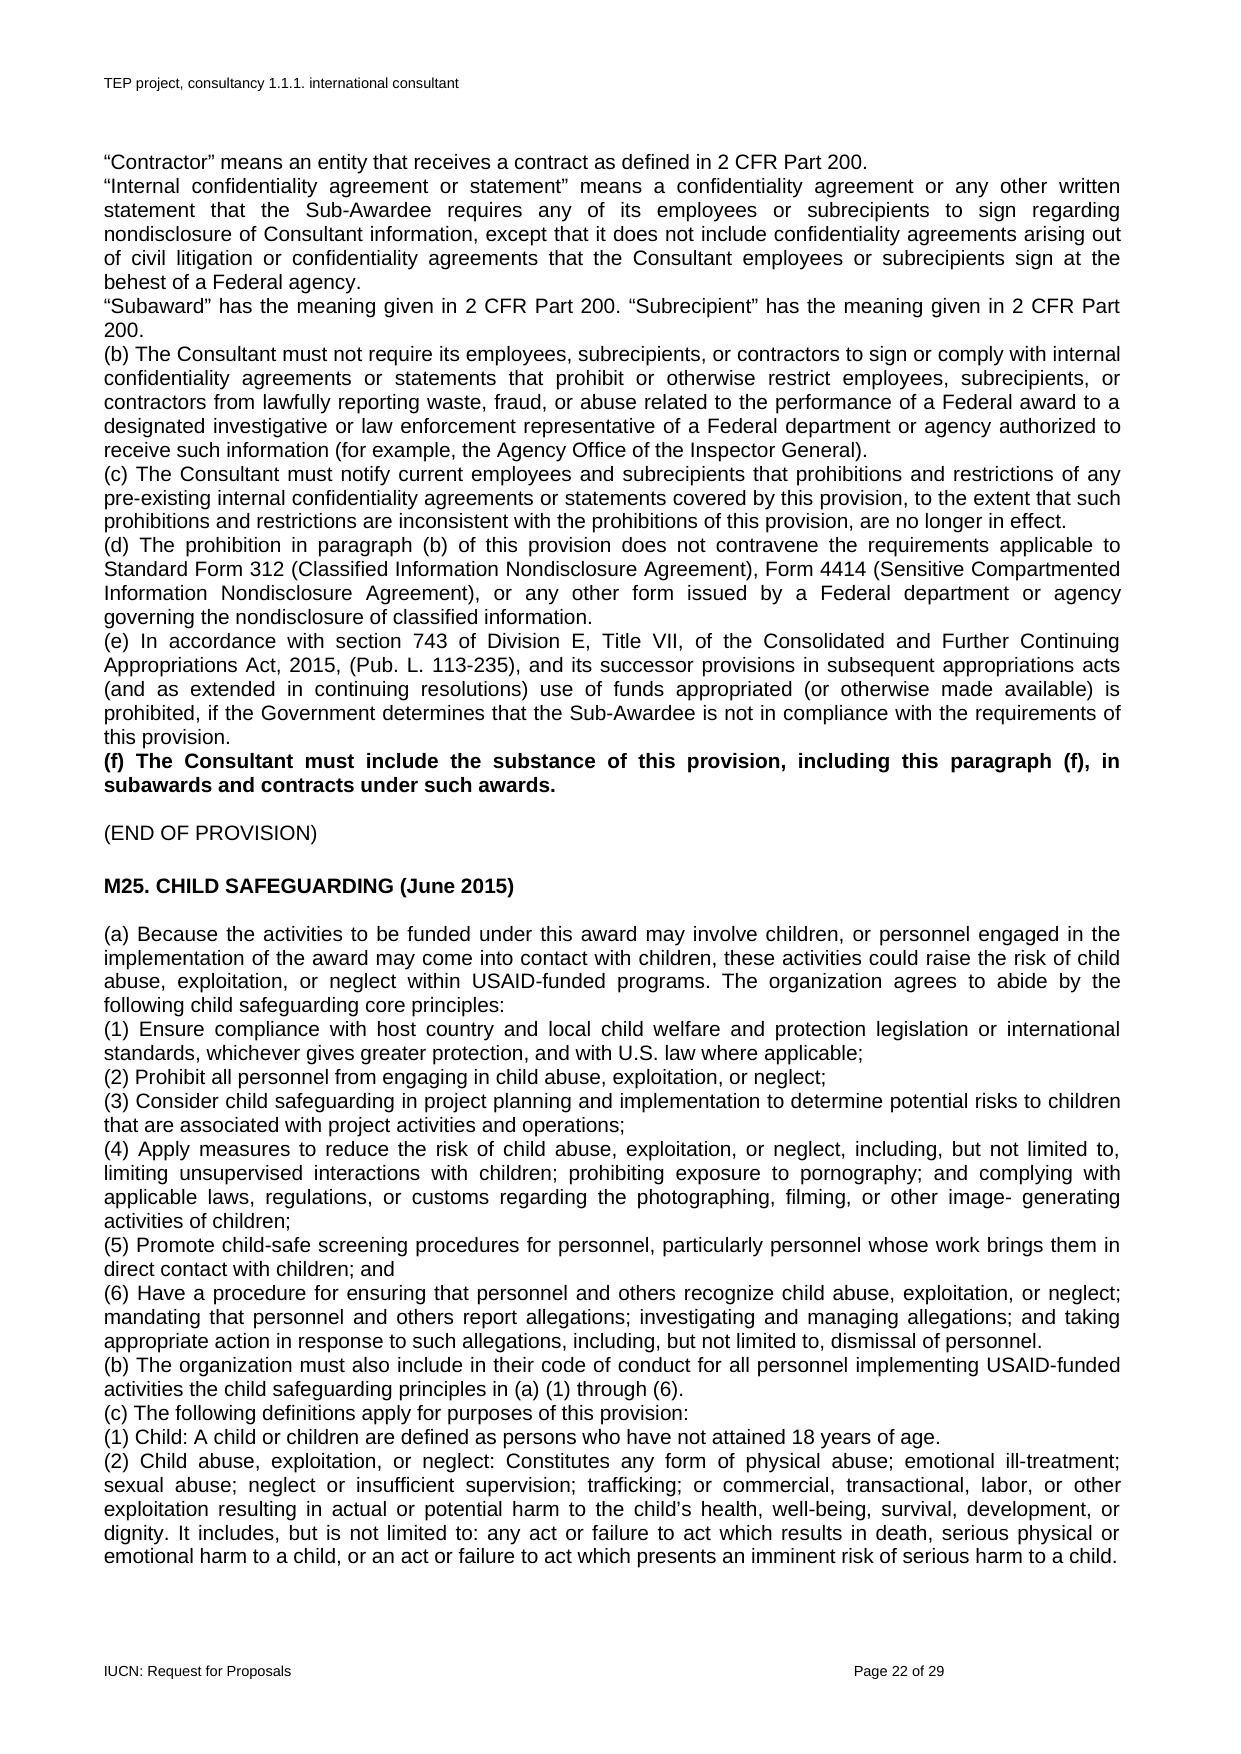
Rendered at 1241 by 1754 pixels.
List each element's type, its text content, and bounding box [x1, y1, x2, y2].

text (f) The Consultant must include the substance of this provision, including this paragraph (f), in subawards and contracts under such awards. [103, 749, 1122, 797]
text (END OF PROVISION) [103, 821, 1122, 845]
text (b) The Consultant must not require its employees, subrecipients, or contractors to sign or comply with internal confidentiality agreements or statements that prohibit or otherwise restrict employees, subrecipients, or contractors from lawfully reporting waste, fraud, or abuse related to the performance of a Federal award to a designated investigative or law enforcement representative of a Federal department or agency authorized to receive such information (for example, the Agency Office of the Inspector General). [103, 342, 1122, 461]
text (b) The organization must also include in their code of conduct for all personnel implementing USAID-funded activities the child safeguarding principles in (a) (1) through (6). [103, 1353, 1122, 1401]
text (e) In accordance with section 743 of Division E, Title VII, of the Consolidated and Further Continuing Appropriations Act, 2015, (Pub. L. 113-235), and its successor provisions in subsequent appropriations acts (and as extended in continuing resolutions) use of funds appropriated (or otherwise made available) is prohibited, if the Government determines that the Sub-Awardee is not in compliance with the requirements of this provision. [103, 629, 1122, 749]
text (1) Ensure compliance with host country and local child welfare and protection legislation or international standards, whichever gives greater protection, and with U.S. law where applicable; [103, 1017, 1122, 1065]
text (2) Child abuse, exploitation, or neglect: Constitutes any form of physical abuse; emotional ill-treatment; sexual abuse; neglect or insufficient supervision; trafficking; or commercial, transactional, labor, or other exploitation resulting in actual or potential harm to the child’s health, well-being, survival, development, or dignity. It includes, but is not limited to: any act or failure to act which results in death, serious physical or emotional harm to a child, or an act or failure to act which presents an imminent risk of serious harm to a child. [103, 1448, 1122, 1568]
text “Subaward” has the meaning given in 2 CFR Part 200. “Subrecipient” has the meaning given in 2 CFR Part 200. [103, 294, 1122, 342]
text (2) Prohibit all personnel from engaging in child abuse, exploitation, or neglect; [103, 1065, 1122, 1089]
text “Internal confidentiality agreement or statement” means a confidentiality agreement or any other written statement that the Sub-Awardee requires any of its employees or subrecipients to sign regarding nondisclosure of Consultant information, except that it does not include confidentiality agreements arising out of civil litigation or confidentiality agreements that the Consultant employees or subrecipients sign at the behest of a Federal agency. [103, 174, 1122, 294]
text M25. CHILD SAFEGUARDING (June 2015) [103, 873, 1122, 897]
text “Contractor” means an entity that receives a contract as defined in 2 CFR Part 200. [103, 150, 1122, 174]
text (6) Have a procedure for ensuring that personnel and others recognize child abuse, exploitation, or neglect; mandating that personnel and others report allegations; investigating and managing allegations; and taking appropriate action in response to such allegations, including, but not limited to, dismissal of personnel. [103, 1281, 1122, 1353]
text (1) Child: A child or children are defined as persons who have not attained 18 years of age. [103, 1424, 1122, 1448]
text (d) The prohibition in paragraph (b) of this provision does not contravene the requirements applicable to Standard Form 312 (Classified Information Nondisclosure Agreement), Form 4414 (Sensitive Compartmented Information Nondisclosure Agreement), or any other form issued by a Federal department or agency governing the nondisclosure of classified information. [103, 533, 1122, 629]
text (4) Apply measures to reduce the risk of child abuse, exploitation, or neglect, including, but not limited to, limiting unsupervised interactions with children; prohibiting exposure to pornography; and complying with applicable laws, regulations, or customs regarding the photographing, filming, or other image- generating activities of children; [103, 1137, 1122, 1233]
text (c) The Consultant must notify current employees and subrecipients that prohibitions and restrictions of any pre-existing internal confidentiality agreements or statements covered by this provision, to the extent that such prohibitions and restrictions are inconsistent with the prohibitions of this provision, are no longer in effect. [103, 461, 1122, 533]
text (c) The following definitions apply for purposes of this provision: [103, 1401, 1122, 1424]
text (5) Promote child-safe screening procedures for personnel, particularly personnel whose work brings them in direct contact with children; and [103, 1233, 1122, 1281]
text (a) Because the activities to be funded under this award may involve children, or personnel engaged in the implementation of the award may come into contact with children, these activities could raise the risk of child abuse, exploitation, or neglect within USAID-funded programs. The organization agrees to abide by the following child safeguarding core principles: [103, 921, 1122, 1017]
text (3) Consider child safeguarding in project planning and implementation to determine potential risks to children that are associated with project activities and operations; [103, 1089, 1122, 1137]
